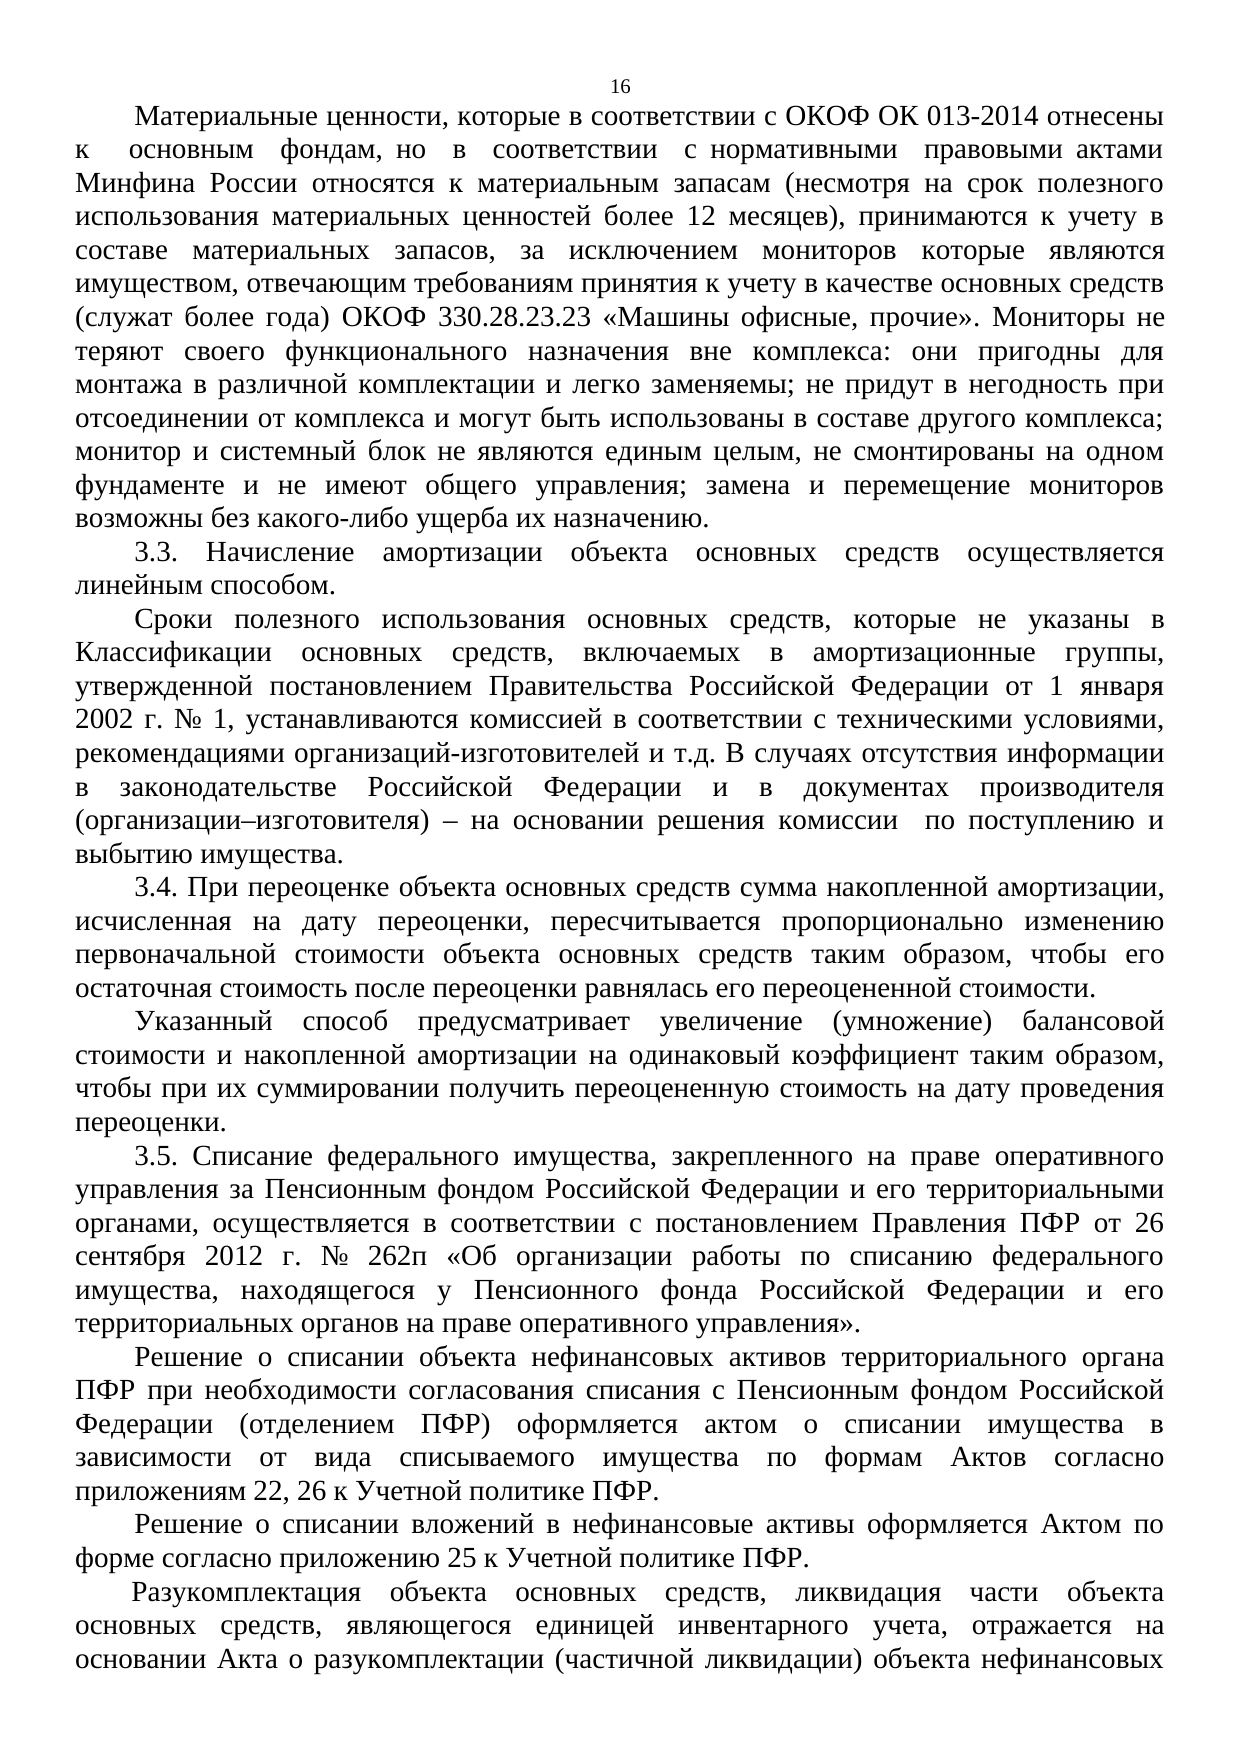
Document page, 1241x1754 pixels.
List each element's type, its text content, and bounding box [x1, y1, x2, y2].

text Решение о списании вложений в нефинансовые активы оформляется Актом по форме согласно приложению 25 к Учетной политике ПФР. [75, 1507, 1165, 1574]
text Решение о списании объекта нефинансовых активов территориального органа ПФР при необходимости согласования списания с Пенсионным фондом Российской Федерации (отделением ПФР) оформляется актом о списании имущества в зависимости от вида списываемого имущества по формам Актов согласно приложениям 22, 26 к Учетной политике ПФР. [75, 1339, 1165, 1507]
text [75, 1574, 1165, 1674]
text Сроки полезного использования основных средств, которые не указаны в Классификации основных средств, включаемых в амортизационные группы, утвержденной постановлением Правительства Российской Федерации от 1 января 2002 г. № 1, устанавливаются комиссией в соответствии с техническими условиями, рекомендациями организаций-изготовителей и т.д. В случаях отсутствия информации в законодательстве Российской Федерации и в документах производителя (организации–изготовителя) – на основании решения комиссии по поступлению и выбытию имущества. [75, 601, 1165, 869]
text 3.3. Начисление амортизации объекта основных средств осуществляется линейным способом. [75, 534, 1165, 601]
text Указанный способ предусматривает увеличение (умножение) балансовой стоимости и накопленной амортизации на одинаковый коэффициент таким образом, чтобы при их суммировании получить переоцененную стоимость на дату проведения переоценки. [75, 1003, 1165, 1138]
text Материальные ценности, которые в соответствии с ОКОФ ОК 013-2014 отнесены к основным фондам, но в соответствии с нормативными правовыми актами Минфина России относятся к материальным запасам (несмотря на срок полезного использования материальных ценностей более 12 месяцев), принимаются к учету в составе материальных запасов, за исключением мониторов которые являются имуществом, отвечающим требованиям принятия к учету в качестве основных средств (служат более года) ОКОФ 330.28.23.23 «Машины офисные, прочие». Мониторы не теряют своего функционального назначения вне комплекса: они пригодны для монтажа в различной комплектации и легко заменяемы; не придут в негодность при отсоединении от комплекса и могут быть использованы в составе другого комплекса; монитор и системный блок не являются единым целым, не смонтированы на одном фундаменте и не имеют общего управления; замена и перемещение мониторов возможны без какого-либо ущерба их назначению. [75, 98, 1165, 534]
text 3.4. При переоценке объекта основных средств сумма накопленной амортизации, исчисленная на дату переоценки, пересчитывается пропорционально изменению первоначальной стоимости объекта основных средств таким образом, чтобы его остаточная стоимость после переоценки равнялась его переоцененной стоимости. [75, 869, 1165, 1003]
text 3.5. Списание федерального имущества, закрепленного на праве оперативного управления за Пенсионным фондом Российской Федерации и его территориальными органами, осуществляется в соответствии с постановлением Правления ПФР от 26 сентября 2012 г. № 262п «Об организации работы по списанию федерального имущества, находящегося у Пенсионного фонда Российской Федерации и его территориальных органов на праве оперативного управления». [75, 1138, 1165, 1339]
